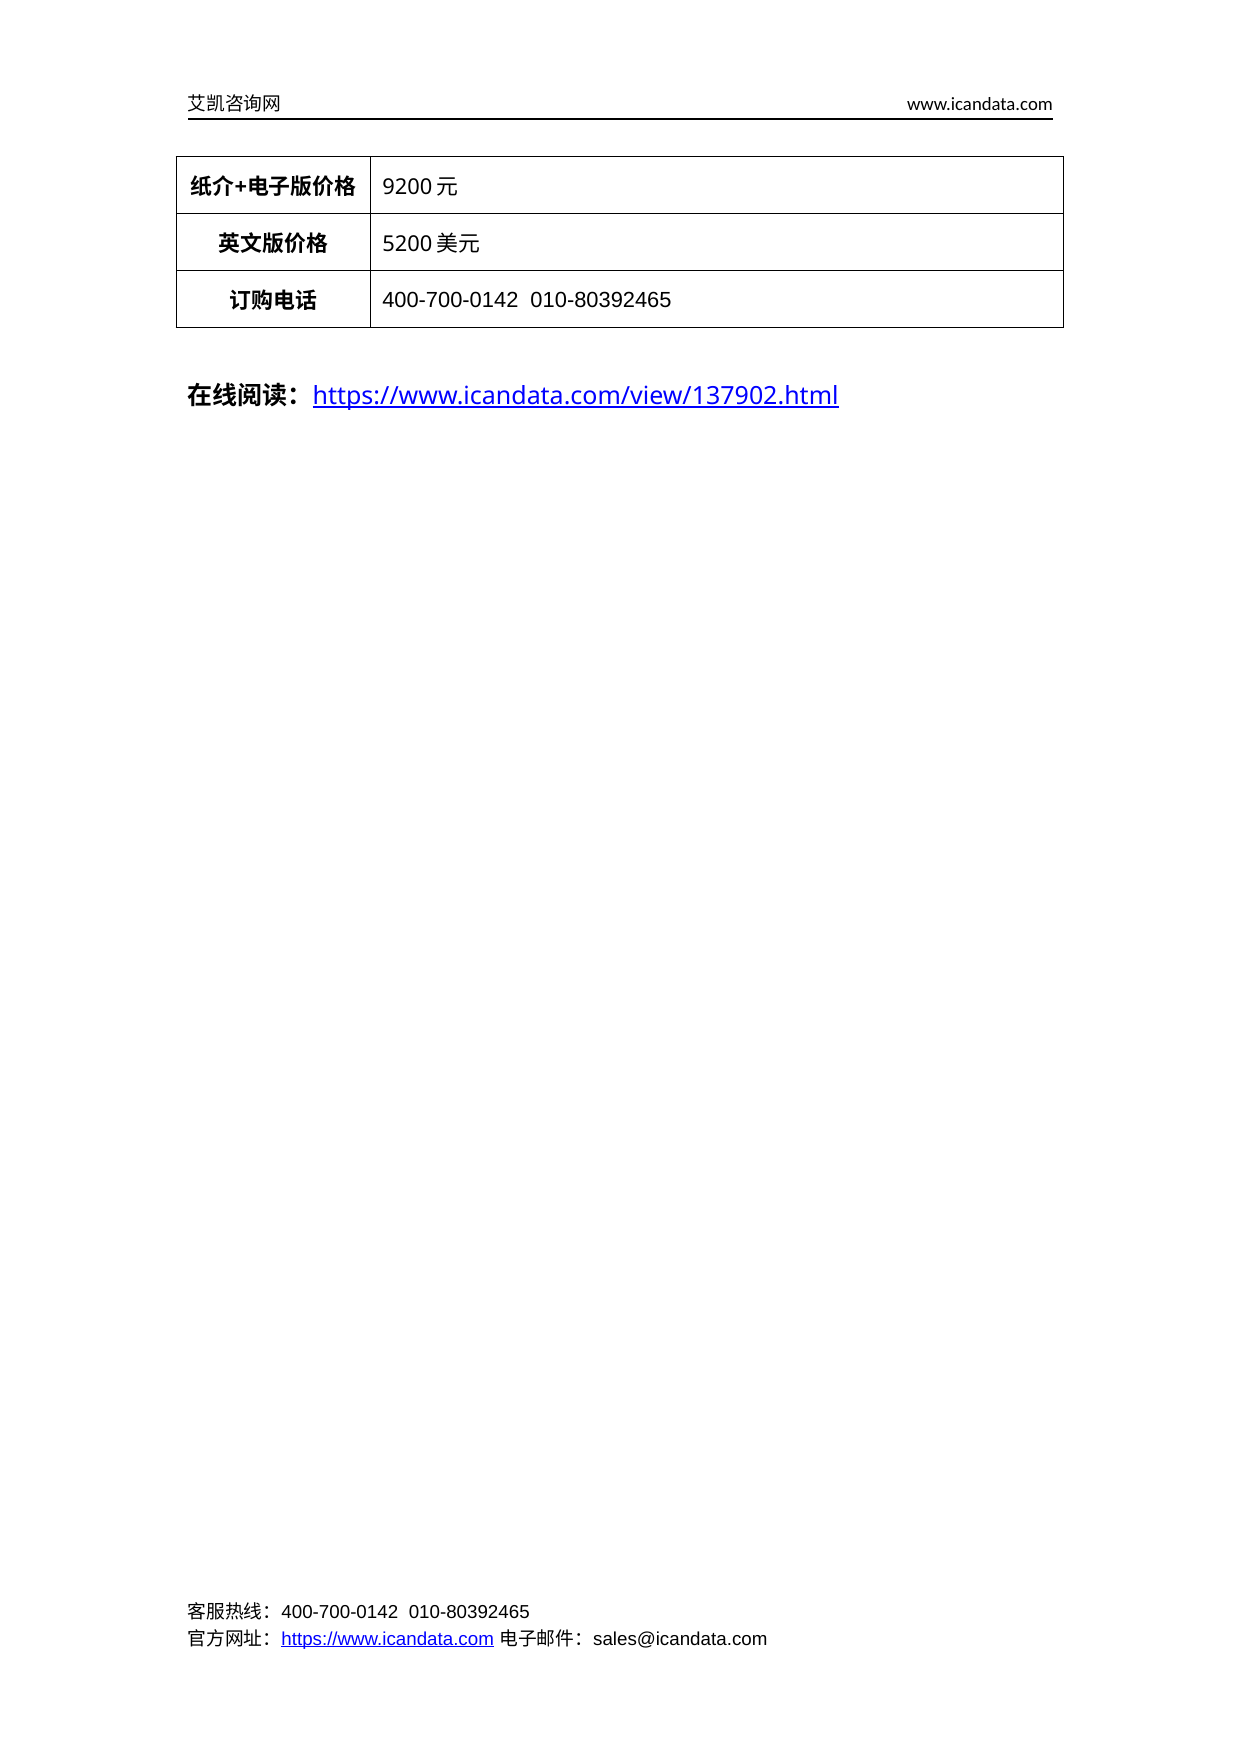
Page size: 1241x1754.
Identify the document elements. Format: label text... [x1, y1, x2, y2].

table_cell 9200元 [371, 157, 1063, 213]
table_cell 400-700-0142 010-80392465 [371, 271, 1063, 327]
table_cell 英文版价格 [177, 214, 370, 270]
text 在线阅读：https://www.icandata.com/view/137902.html [187, 361, 1053, 426]
table_cell 纸介+电子版价格 [177, 157, 370, 213]
table_cell 5200美元 [371, 214, 1063, 270]
table_cell 订购电话 [177, 271, 370, 327]
